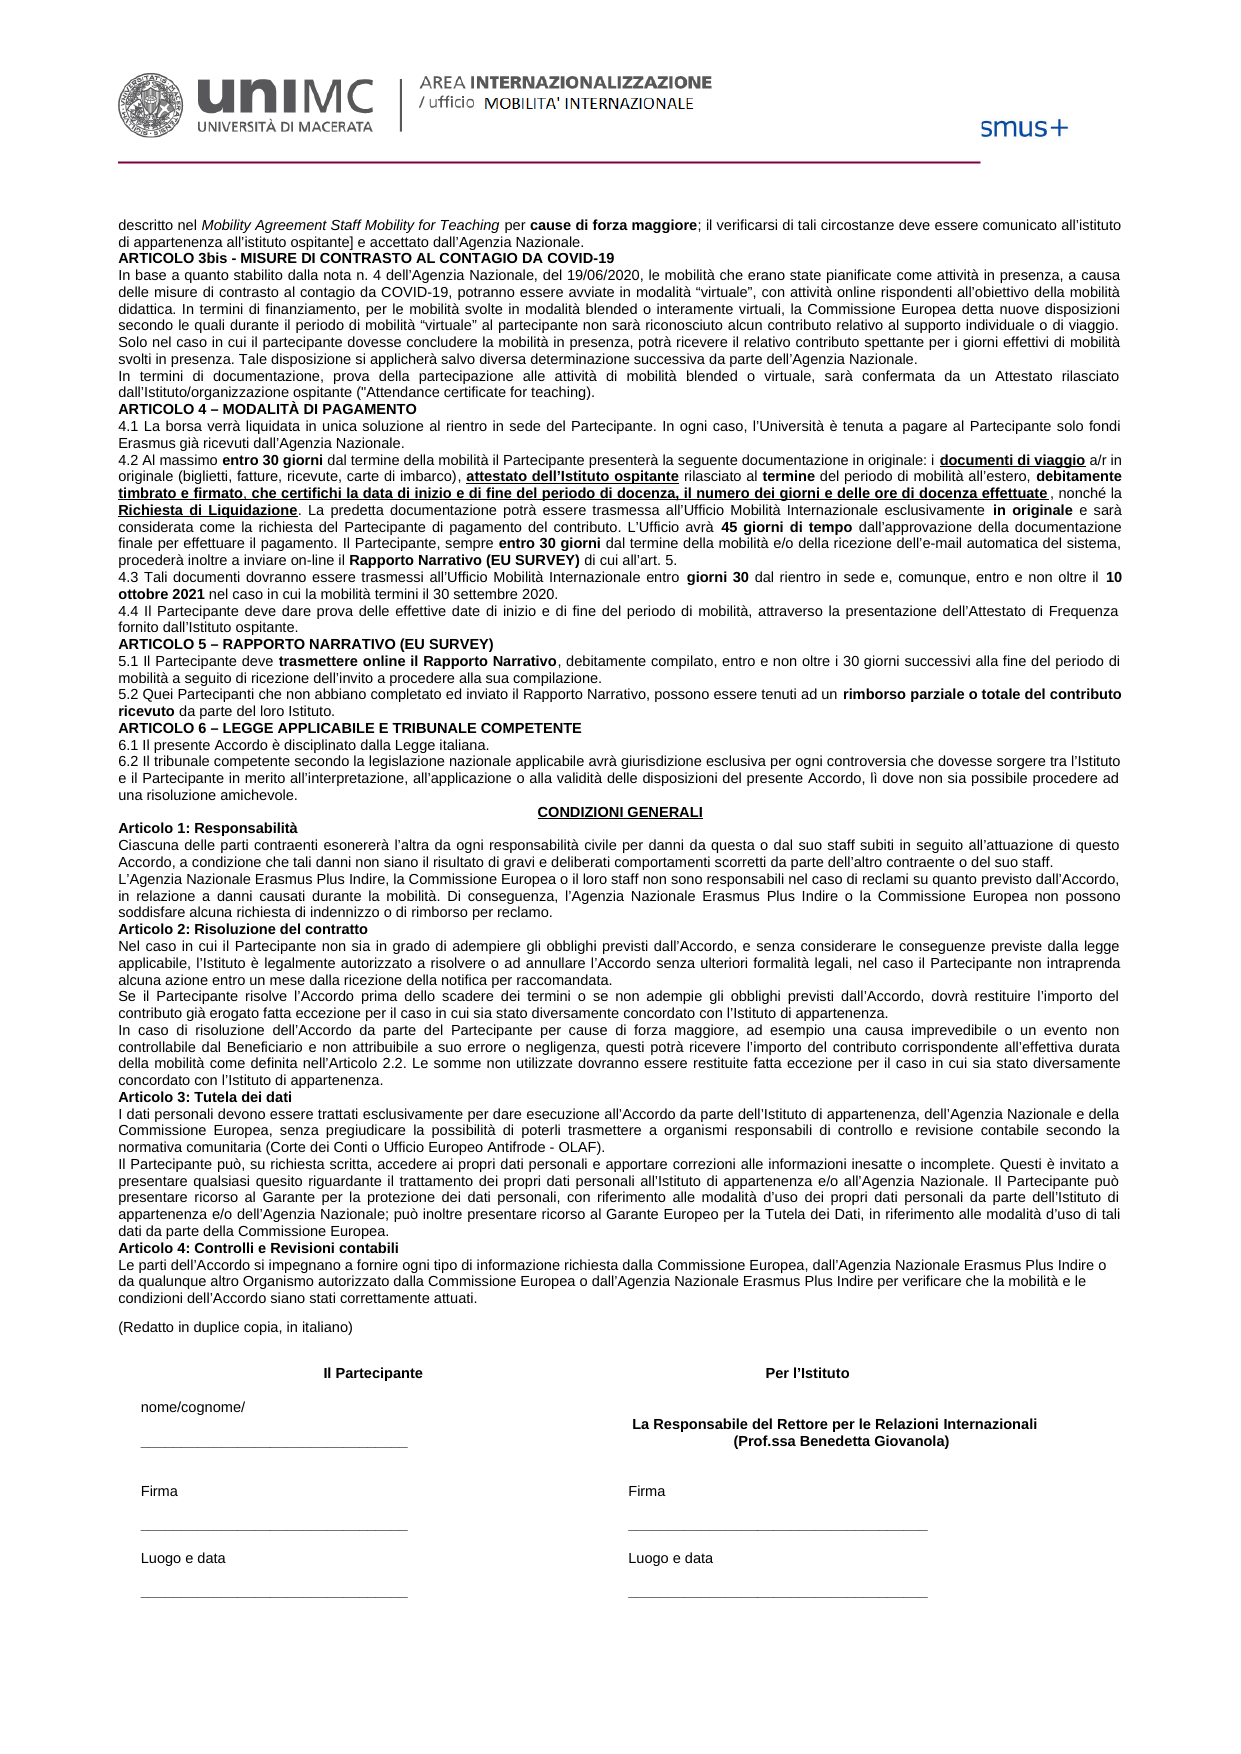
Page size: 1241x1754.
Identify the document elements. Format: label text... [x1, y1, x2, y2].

text ARTICOLO 5 – RAPPORTO NARRATIVO (EU SURVEY) [118, 636, 1122, 652]
text ARTICOLO 4 – MODALITÀ DI PAGAMENTO [118, 401, 1122, 418]
text 6.1 Il presente Accordo è disciplinato dalla Legge italiana. [118, 736, 1122, 753]
text I dati personali devono essere trattati esclusivamente per dare esecuzione all’Accordo da parte dell’Istituto di appartenenza, dell’Agenzia Nazionale e della Commissione Europea, senza pregiudicare la possibilità di poterli trasmettere a organismi responsabili di controllo e revisione contabile secondo la normativa comunitaria (Corte dei Conti o Ufficio Europeo Antifrode - OLAF). [118, 1105, 1122, 1156]
text Articolo 4: Controlli e Revisioni contabili [118, 1239, 1122, 1256]
text 4.3 Tali documenti dovranno essere trasmessi all’Ufficio Mobilità Internazionale entro giorni 30 dal rientro in sede e, comunque, entro e non oltre il 10 ottobre 2021 nel caso in cui la mobilità termini il 30 settembre 2020. [118, 569, 1122, 602]
text 5.2 Quei Partecipanti che non abbiano completato ed inviato il Rapporto Narrativo, possono essere tenuti ad un rimborso parziale o totale del contributo ricevuto da parte del loro Istituto. [118, 686, 1122, 719]
text 5.1 Il Partecipante deve trasmettere online il Rapporto Narrativo, debitamente compilato, entro e non oltre i 30 giorni successivi alla fine del periodo di mobilità a seguito di ricezione dell’invito a procedere alla sua compilazione. [118, 652, 1122, 686]
text L’Agenzia Nazionale Erasmus Plus Indire, la Commissione Europea o il loro staff non sono responsabili nel caso di reclami su quanto previsto dall’Accordo, in relazione a danni causati durante la mobilità. Di conseguenza, l’Agenzia Nazionale Erasmus Plus Indire o la Commissione Europea non possono soddisfare alcuna richiesta di indennizzo o di rimborso per reclamo. [118, 871, 1122, 921]
text Articolo 2: Risoluzione del contratto [118, 921, 1122, 938]
table_cell Firma _________________________________ Luogo e data _________________________________ [129, 1483, 617, 1600]
text Le parti dell’Accordo si impegnano a fornire ogni tipo di informazione richiesta dalla Commissione Europea, dall’Agenzia Nazionale Erasmus Plus Indire o da qualunque altro Organismo autorizzato dalla Commissione Europea o dall’Agenzia Nazionale Erasmus Plus Indire per verificare che la mobilità e le condizioni dell’Accordo siano stati correttamente attuati. [118, 1256, 1122, 1307]
text CONDIZIONI GENERALI [118, 803, 1122, 820]
text ARTICOLO 6 – LEGGE APPLICABILE E TRIBUNALE COMPETENTE [118, 719, 1122, 736]
table_cell Firma _____________________________________ Luogo e data _____________________________________ [617, 1483, 1142, 1600]
text 4.2 Al massimo entro 30 giorni dal termine della mobilità il Partecipante presenterà la seguente documentazione in originale: i documenti di viaggio a/r in originale (biglietti, fatture, ricevute, carte di imbarco), attestato dell’Istituto ospitante rilasciato al termine del periodo di mobilità all’estero, debitamente timbrato e firmato, che certifichi la data di inizio e di fine del periodo di docenza, il numero dei giorni e delle ore di docenza effettuate, nonché la Richiesta di Liquidazione. La predetta documentazione potrà essere trasmessa all’Ufficio Mobilità Internazionale esclusivamente in originale e sarà considerata come la richiesta del Partecipante di pagamento del contributo. L’Ufficio avrà 45 giorni di tempo dall’approvazione della documentazione finale per effettuare il pagamento. Il Partecipante, sempre entro 30 giorni dal termine della mobilità e/o della ricezione dell’e-mail automatica del sistema, procederà inoltre a inviare on-line il Rapporto Narrativo (EU SURVEY) di cui all’art. 5. [118, 451, 1122, 569]
text Se il Partecipante risolve l’Accordo prima dello scadere dei termini o se non adempie gli obblighi previsti dall’Accordo, dovrà restituire l’importo del contributo già erogato fatta eccezione per il caso in cui sia stato diversamente concordato con l’Istituto di appartenenza. [118, 988, 1122, 1021]
text In base a quanto stabilito dalla nota n. 4 dell’Agenzia Nazionale, del 19/06/2020, le mobilità che erano state pianificate come attività in presenza, a causa delle misure di contrasto al contagio da COVID-19, potranno essere avviate in modalità “virtuale”, con attività online rispondenti all’obiettivo della mobilità didattica. In termini di finanziamento, per le mobilità svolte in modalità blended o interamente virtuali, la Commissione Europea detta nuove disposizioni secondo le quali durante il periodo di mobilità “virtuale” al partecipante non sarà riconosciuto alcun contributo relativo al supporto individuale o di viaggio. Solo nel caso in cui il partecipante dovesse concludere la mobilità in presenza, potrà ricevere il relativo contributo spettante per i giorni effettivi di mobilità svolti in presenza. Tale disposizione si applicherà salvo diversa determinazione successiva da parte dell’Agenzia Nazionale. [118, 267, 1122, 367]
text (Redatto in duplice copia, in italiano) [118, 1319, 1122, 1336]
table_cell La Responsabile del Rettore per le Relazioni Internazionali (Prof.ssa Benedetta Giovanola) [617, 1399, 1142, 1482]
text Articolo 3: Tutela dei dati [118, 1088, 1122, 1105]
table_header Il Partecipante [129, 1348, 617, 1399]
text Il Partecipante può, su richiesta scritta, accedere ai propri dati personali e apportare correzioni alle informazioni inesatte o incomplete. Questi è invitato a presentare qualsiasi quesito riguardante il trattamento dei propri dati personali all’Istituto di appartenenza e/o all’Agenzia Nazionale. Il Partecipante può presentare ricorso al Garante per la protezione dei dati personali, con riferimento alle modalità d’uso dei propri dati personali da parte dell’Istituto di appartenenza e/o dell’Agenzia Nazionale; può inoltre presentare ricorso al Garante Europeo per la Tutela dei Dati, in riferimento alle modalità d’uso di tali dati da parte della Commissione Europea. [118, 1156, 1122, 1239]
text In termini di documentazione, prova della partecipazione alle attività di mobilità blended o virtuale, sarà confermata da un Attestato rilasciato dall’Istituto/organizzazione ospitante ("Attendance certificate for teaching). [118, 367, 1122, 401]
text Articolo 1: Responsabilità [118, 820, 1122, 837]
text Nel caso in cui il Partecipante non sia in grado di adempiere gli obblighi previsti dall’Accordo, e senza considerare le conseguenze previste dalla legge applicabile, l’Istituto è legalmente autorizzato a risolvere o ad annullare l’Accordo senza ulteriori formalità legali, nel caso il Partecipante non intraprenda alcuna azione entro un mese dalla ricezione della notifica per raccomandata. [118, 938, 1122, 988]
text 4.1 La borsa verrà liquidata in unica soluzione al rientro in sede del Partecipante. In ogni caso, l’Università è tenuta a pagare al Partecipante solo fondi Erasmus già ricevuti dall’Agenzia Nazionale. [118, 418, 1122, 451]
text Ciascuna delle parti contraenti esonererà l’altra da ogni responsabilità civile per danni da questa o dal suo staff subiti in seguito all’attuazione di questo Accordo, a condizione che tali danni non siano il risultato di gravi e deliberati comportamenti scorretti da parte dell’altro contraente o del suo staff. [118, 837, 1122, 871]
table_cell nome/cognome/ _________________________________ [129, 1399, 617, 1482]
picture [118, 73, 1079, 164]
text 4.4 Il Partecipante deve dare prova delle effettive date di inizio e di fine del periodo di mobilità, attraverso la presentazione dell’Attestato di Frequenza fornito dall’Istituto ospitante. [118, 602, 1122, 636]
text 6.2 Il tribunale competente secondo la legislazione nazionale applicabile avrà giurisdizione esclusiva per ogni controversia che dovesse sorgere tra l’Istituto e il Partecipante in merito all’interpretazione, all’applicazione o alla validità delle disposizioni del presente Accordo, lì dove non sia possibile procedere ad una risoluzione amichevole. [118, 753, 1122, 803]
table_header Per l’Istituto [617, 1348, 1142, 1399]
text In caso di risoluzione dell’Accordo da parte del Partecipante per cause di forza maggiore, ad esempio una causa imprevedibile o un evento non controllabile dal Beneficiario e non attribuibile a suo errore o negligenza, questi potrà ricevere l’importo del contributo corrispondente all’effettiva durata della mobilità come definita nell’Articolo 2.2. Le somme non utilizzate dovranno essere restituite fatta eccezione per il caso in cui sia stato diversamente concordato con l’Istituto di appartenenza. [118, 1021, 1122, 1088]
text ARTICOLO 3bis - MISURE DI CONTRASTO AL CONTAGIO DA COVID-19 [118, 250, 1122, 267]
